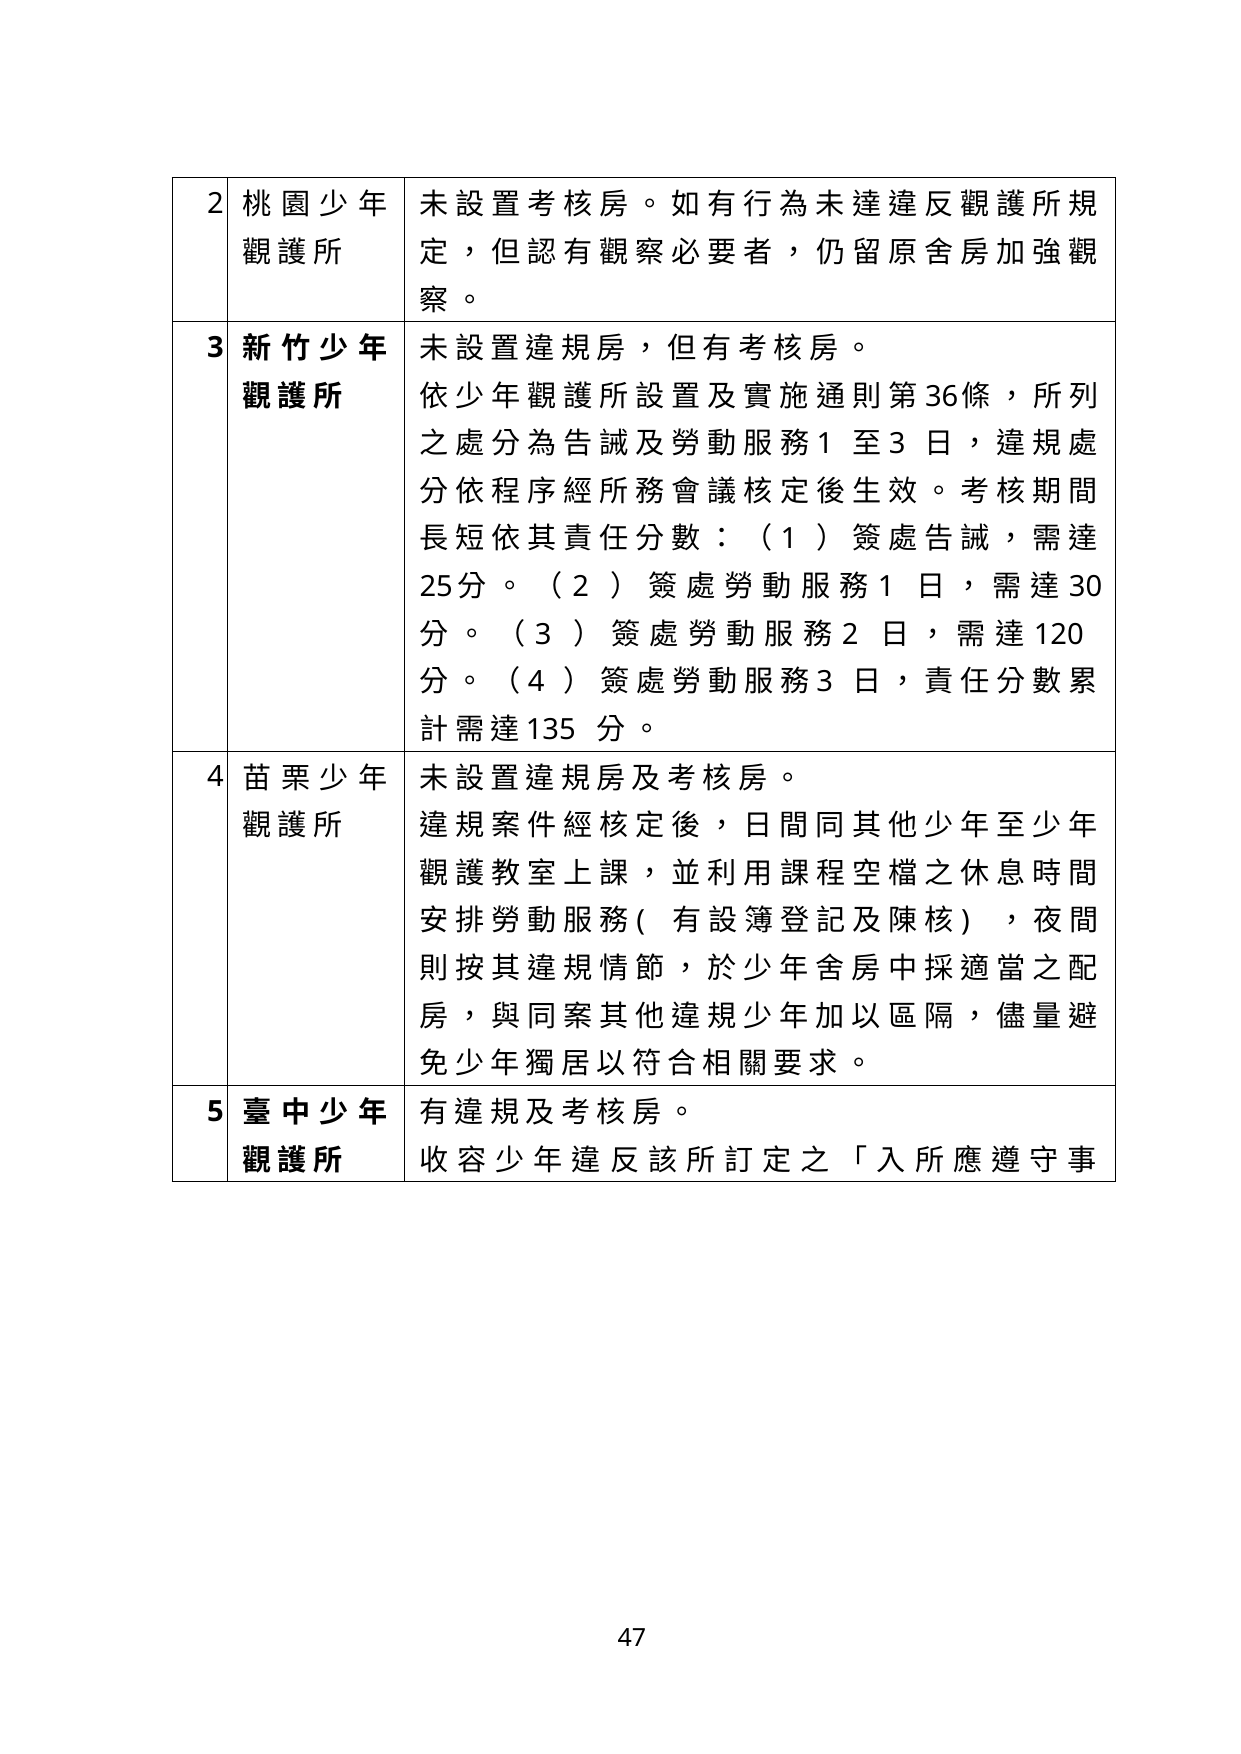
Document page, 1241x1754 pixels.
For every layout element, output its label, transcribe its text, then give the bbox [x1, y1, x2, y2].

table_cell 臺中少年觀護所 [228, 1086, 404, 1181]
table_cell 未設置違規房及考核房。 違規案件經核定後，日間同其他少年至少年觀護教室上課，並利用課程空檔之休息時間安排勞動服務(有設簿登記及陳核)，夜間則按其違規情節，於少年舍房中採適當之配房，與同案其他違規少年加以區隔，儘量避免少年獨居以符合相關要求。 [405, 752, 1115, 1085]
table_cell 新竹少年觀護所 [228, 322, 404, 751]
table_cell 未設置考核房。如有行為未達違反觀護所規定，但認有觀察必要者，仍留原舍房加強觀察。 [405, 178, 1115, 321]
table_cell 3 [173, 322, 227, 751]
table_cell 未設置違規房，但有考核房。 依少年觀護所設置及實施通則第36條，所列之處分為告誡及勞動服務1至3日，違規處分依程序經所務會議核定後生效。考核期間長短依其責任分數：（1）簽處告誡，需達25分。（2）簽處勞動服務1日，需達30分。（3）簽處勞動服務2日，需達120分。（4）簽處勞動服務3日，責任分數累計需達135分。 [405, 322, 1115, 751]
table_cell 苗栗少年觀護所 [228, 752, 404, 1085]
table_cell 5 [173, 1086, 227, 1181]
table_cell 有違規及考核房。 收容少年違反該所訂定之「入所應遵守事項」時，考量情節輕重後，方辦理違規，並於所長核定後轉配違規房收容。違規房之日數，係依「少年觀護所設置及實施通則」第36條規定施以勞動服務1日至3日之期間計算。另因違規房收容期間結束後，均須轉配考核房進行考核，該所未於違規房收容期間設定考核項目。 考核期間：依其原核定違規處罰項目計算其責任點數，每日由舍房主管依少年日常作息及悛悔表現等情形，核實考評計點，待責任點數抵銷完畢，始進行重新配業。責任點數之計算：（1）告誡：100點、（2）勞動服務1日：50點。 [405, 1086, 1115, 1181]
table_cell 4 [173, 752, 227, 1085]
table_cell 桃園少年觀護所 [228, 178, 404, 321]
table_cell 2 [173, 178, 227, 321]
